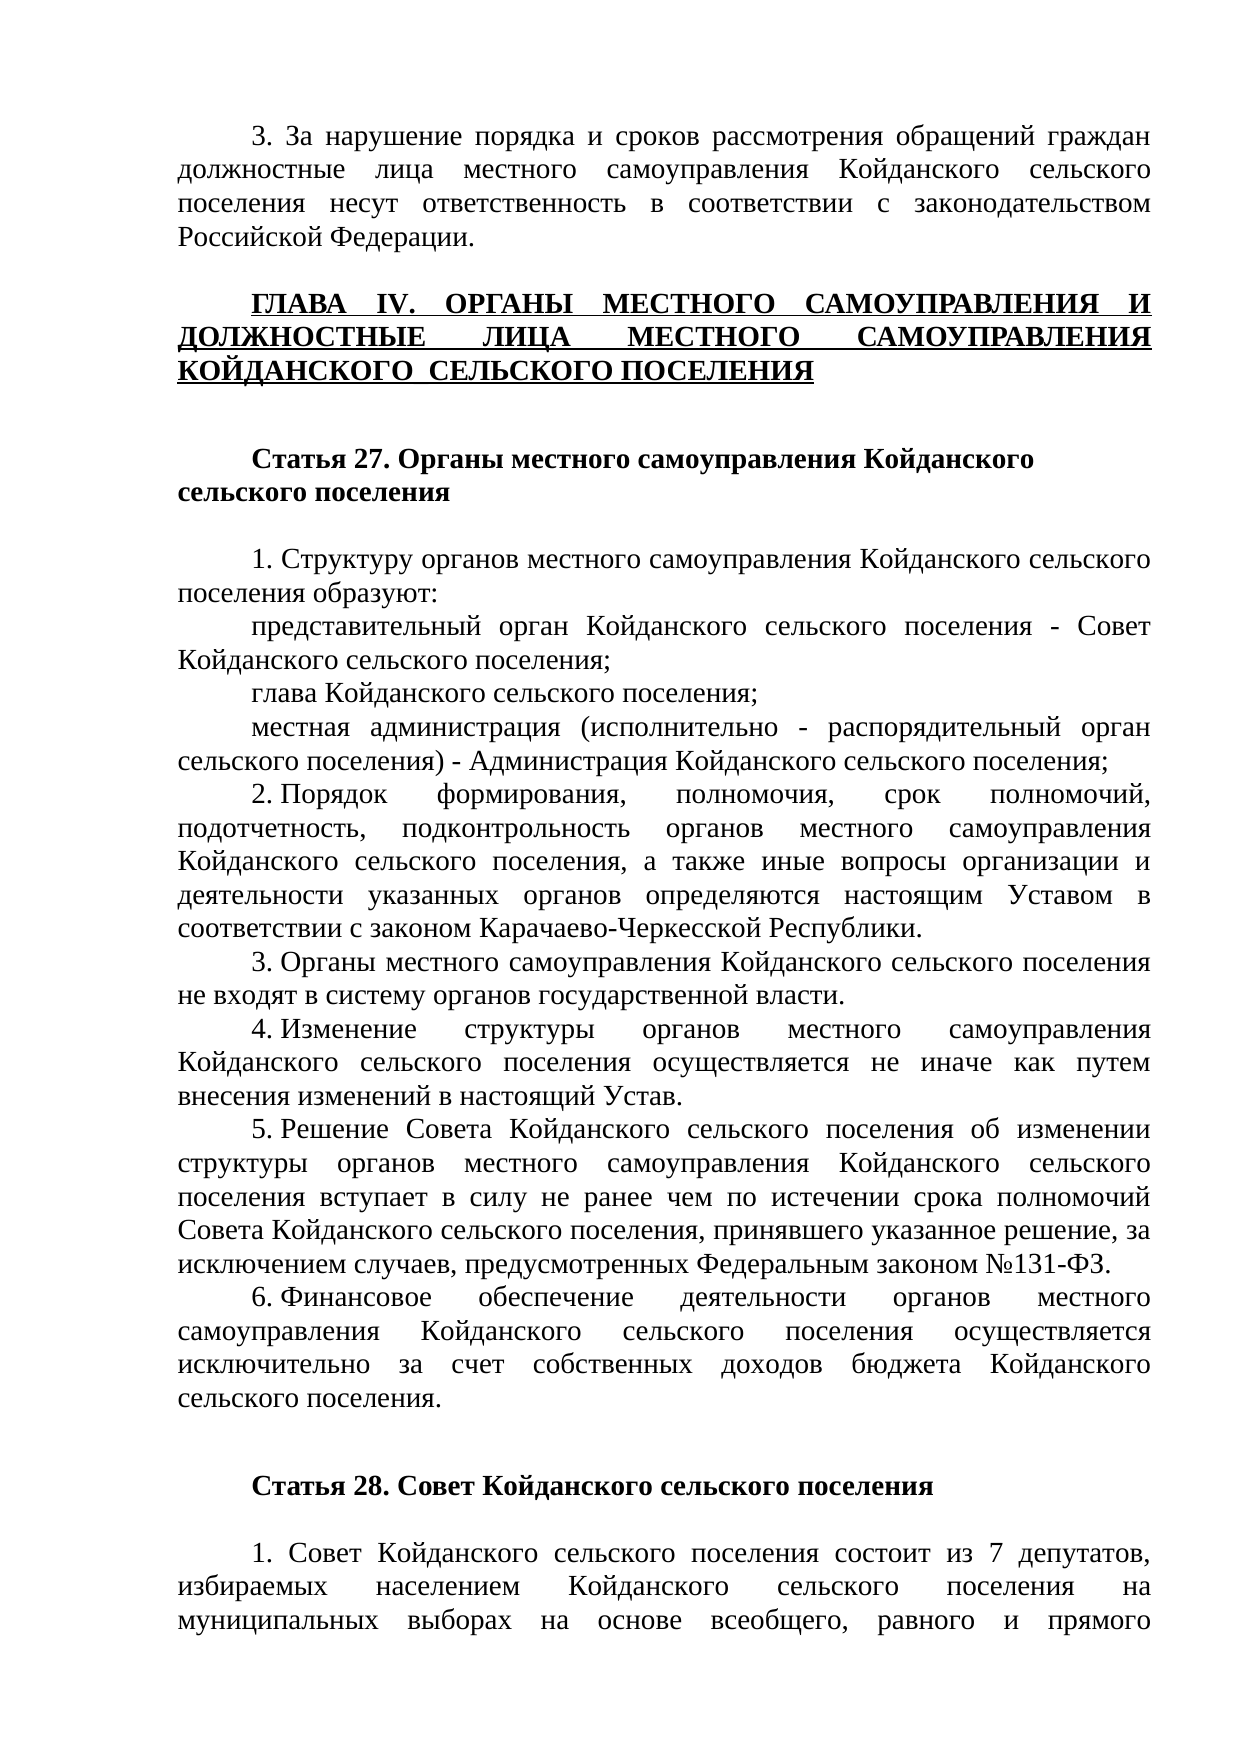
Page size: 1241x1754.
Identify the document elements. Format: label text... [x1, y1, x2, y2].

subtitle Статья 27. Органы местного самоуправления Койданского сельского поселения [177, 441, 1152, 508]
text 2. Порядок формирования, полномочия, срок полномочий, подотчетность, подконтрольность органов местного самоуправления Койданского сельского поселения, а также иные вопросы организации и деятельности указанных органов определяются настоящим Уставом в соответствии с законом Карачаево-Черкесской Республики. [177, 776, 1152, 944]
text 5. Решение Совета Койданского сельского поселения об изменении структуры органов местного самоуправления Койданского сельского поселения вступает в силу не ранее чем по истечении срока полномочий Совета Койданского сельского поселения, принявшего указанное решение, за исключением случаев, предусмотренных Федеральным законом №131-ФЗ. [177, 1112, 1152, 1279]
text 4. Изменение структуры органов местного самоуправления Койданского сельского поселения осуществляется не иначе как путем внесения изменений в настоящий Устав. [177, 1011, 1152, 1112]
text 3. За нарушение порядка и сроков рассмотрения обращений граждан должностные лица местного самоуправления Койданского сельского поселения несут ответственность в соответствии с законодательством Российской Федерации. [177, 118, 1152, 252]
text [177, 1535, 1152, 1636]
text глава Койданского сельского поселения; [177, 676, 1152, 709]
text 3. Органы местного самоуправления Койданского сельского поселения не входят в систему органов государственной власти. [177, 944, 1152, 1011]
text ГЛАВА IV. Органы местного самоуправления и должностные лица местного самоуправления КОЙДАНСКОГО_СЕЛЬСКОГО ПОСЕЛЕНИЯ [177, 286, 1152, 348]
text представительный орган Койданского сельского поселения - Совет Койданского сельского поселения; [177, 608, 1152, 676]
text местная администрация (исполнительно - распорядительный орган сельского поселения) - Администрация Койданского сельского поселения; [177, 709, 1152, 776]
text 6. Финансовое обеспечение деятельности органов местного самоуправления Койданского сельского поселения осуществляется исключительно за счет собственных доходов бюджета Койданского сельского поселения. [177, 1279, 1152, 1413]
text Статья 28. Совет Койданского сельского поселения [177, 1468, 1152, 1501]
text ГЛАВА IV. Органы местного самоуправления и должностные лица местного самоуправления КОЙДАНСКОГО_СЕЛЬСКОГО ПОСЕЛЕНИЯ [177, 350, 1152, 386]
text 1. Структуру органов местного самоуправления Койданского сельского поселения образуют: [177, 541, 1152, 608]
